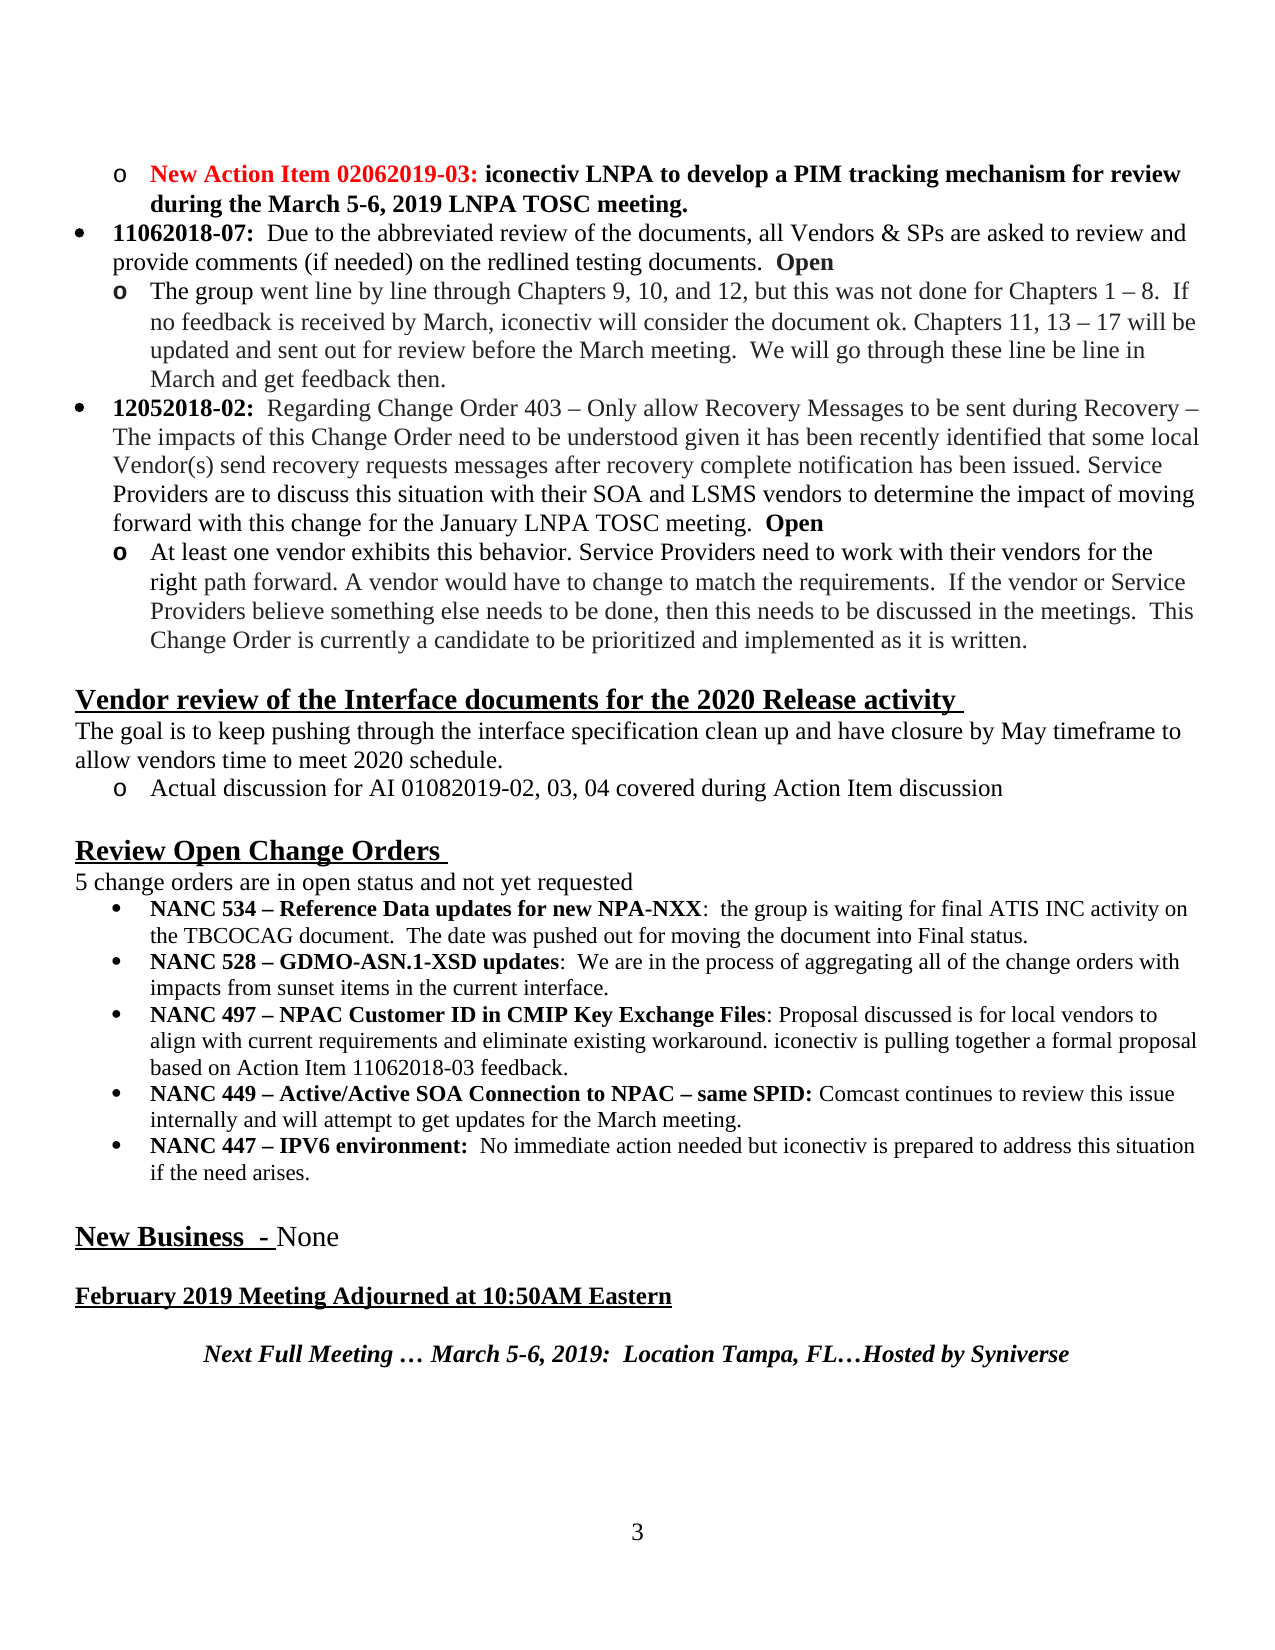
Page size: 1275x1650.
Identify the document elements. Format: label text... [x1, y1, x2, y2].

list 12052018-02: Regarding Change Order 403 – Only allow Recovery Messages to be sent during Recovery – The impacts of this Change Order need to be understood given it has been recently identified that some local Vendor(s) send recovery requests messages after recovery complete notification has been issued. Service Providers are to discuss this situation with their SOA and LSMS vendors to determine the impact of moving forward with this change for the January LNPA TOSC meeting. Open [823, 393, 1200, 537]
list NANC 449 – Active/Active SOA Connection to NPAC – same SPID: Comcast continues to review this issue internally and will attempt to get updates for the March meeting. [112, 1080, 1200, 1133]
list Actual discussion for AI 01082019-02, 03, 04 covered during Action Item discussion [112, 773, 1200, 804]
text February 2019 Meeting Adjourned at 10:50AM Eastern [75, 1281, 1200, 1310]
list New Action Item 02062019-03: iconectiv LNPA to develop a PIM tracking mechanism for review during the March 5-6, 2019 LNPA TOSC meeting. [112, 159, 1200, 218]
list NANC 528 – GDMO-ASN.1-XSD updates: We are in the process of aggregating all of the change orders with impacts from sunset items in the current interface. [112, 948, 1200, 1001]
text Next Full Meeting … March 5-6, 2019: Location Tampa, FL…Hosted by Syniverse [75, 1339, 1200, 1367]
list NANC 534 – Reference Data updates for new NPA-NXX: the group is waiting for final ATIS INC activity on the TBCOCAG document. The date was pushed out for moving the document into Final status. [112, 895, 1200, 948]
text The goal is to keep pushing through the interface specification clean up and have closure by May timeframe to allow vendors time to meet 2020 schedule. [75, 716, 1200, 773]
text Vendor review of the Interface documents for the 2020 Release activity [75, 682, 1200, 716]
text New Business - None [75, 1219, 1200, 1252]
text 5 change orders are in open status and not yet requested [75, 867, 1200, 895]
list NANC 447 – IPV6 environment: No immediate action needed but iconectiv is prepared to address this situation if the need arises. [112, 1133, 1200, 1185]
list 11062018-07: Due to the abbreviated review of the documents, all Vendors & SPs are asked to review and provide comments (if needed) on the redlined testing documents. Open [75, 218, 1200, 276]
text Review Open Change Orders [75, 833, 1200, 867]
list NANC 497 – NPAC Customer ID in CMIP Key Exchange Files: Proposal discussed is for local vendors to align with current requirements and eliminate existing workaround. iconectiv is pulling together a formal proposal based on Action Item 11062018-03 feedback. [112, 1001, 1200, 1080]
list The group went line by line through Chapters 9, 10, and 12, but this was not done for Chapters 1 – 8. If no feedback is received by March, iconectiv will consider the document ok. Chapters 11, 13 – 17 will be updated and sent out for review before the March meeting. We will go through these line be line in March and get feedback then. [112, 276, 1200, 393]
list At least one vendor exhibits this behavior. Service Providers need to work with their vendors for the right path forward. A vendor would have to change to match the requirements. If the vendor or Service Providers believe something else needs to be done, then this needs to be discussed in the meetings. This Change Order is currently a candidate to be prioritized and implemented as it is written. [112, 537, 1200, 654]
